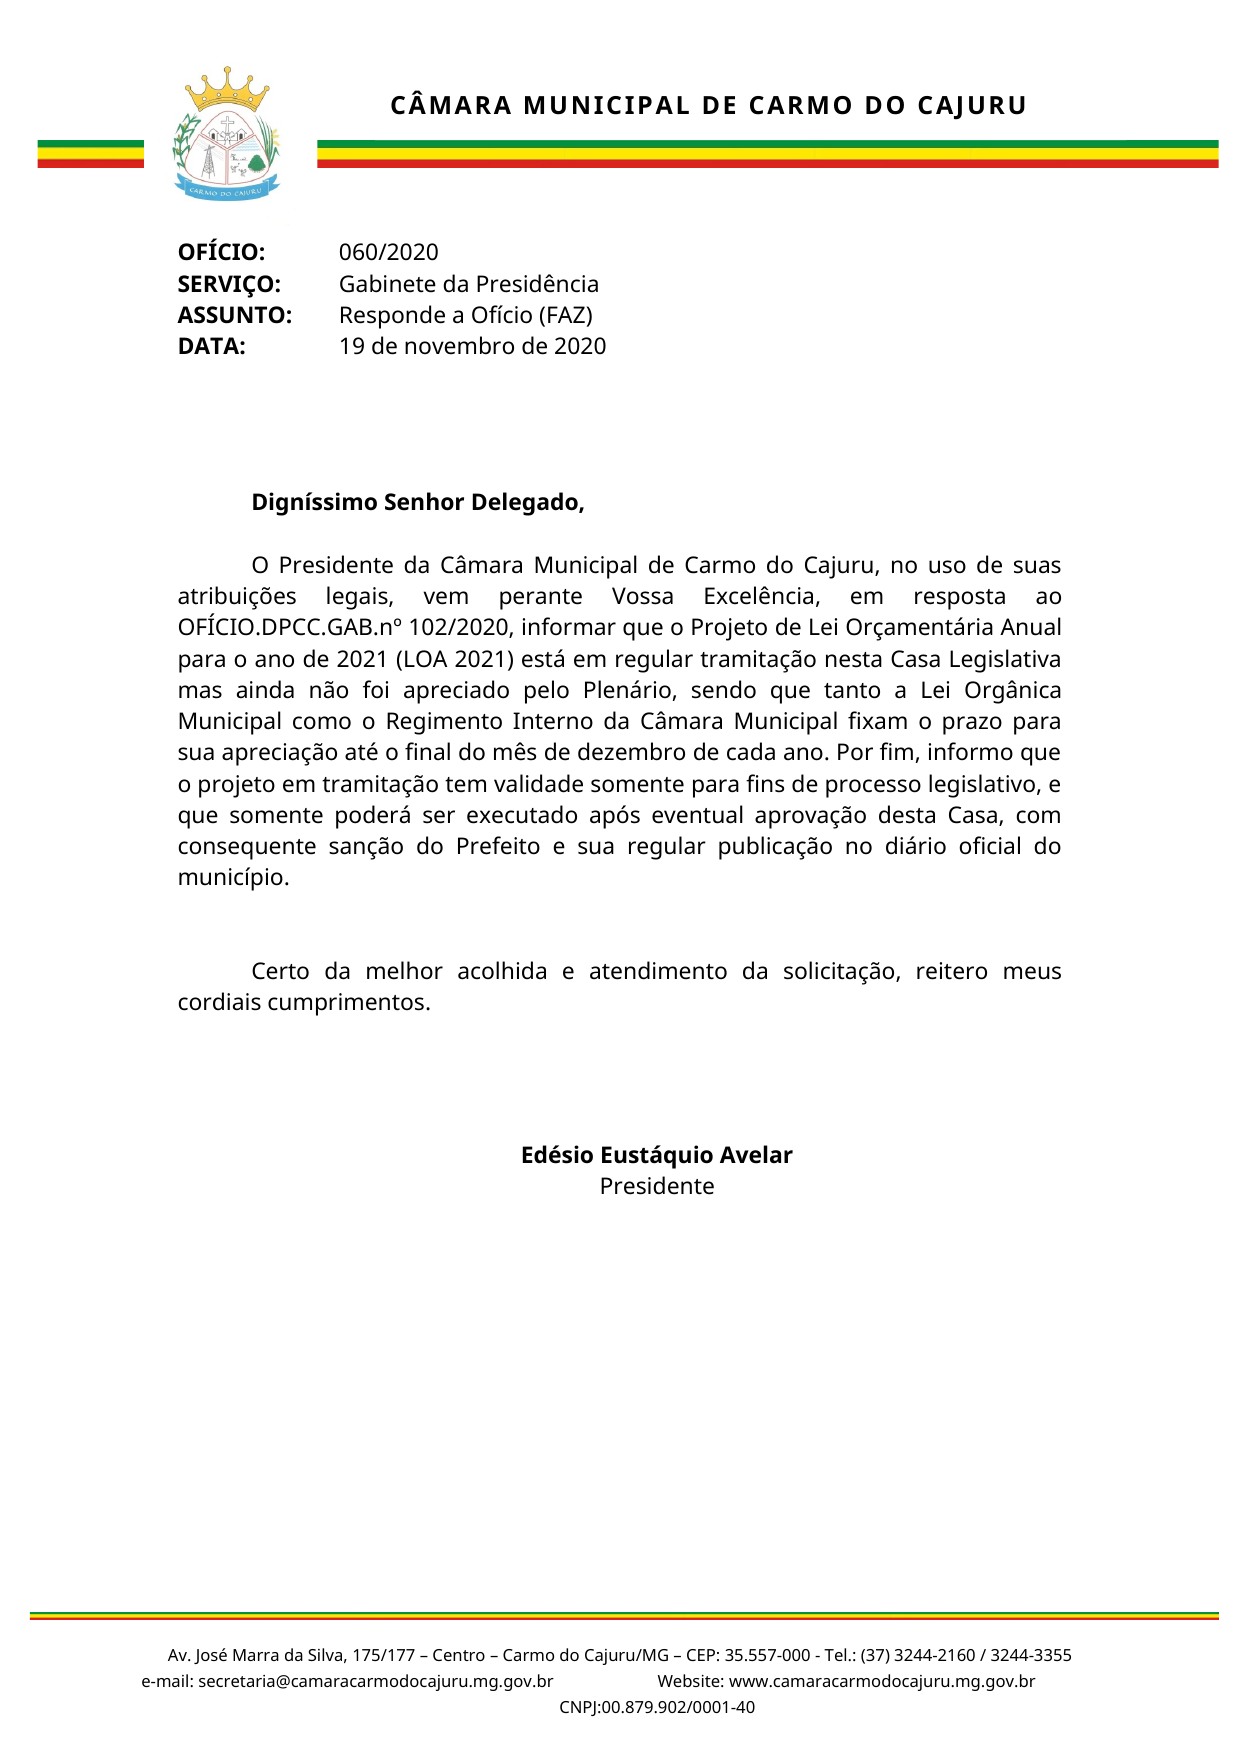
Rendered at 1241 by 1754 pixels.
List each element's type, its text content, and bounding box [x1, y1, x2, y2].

picture [29, 1612, 1219, 1620]
table_cell 19 de novembro de 2020 [328, 330, 883, 361]
picture [37, 140, 144, 168]
text Digníssimo Senhor Delegado, [177, 486, 1063, 517]
picture [157, 43, 300, 230]
table_cell Responde a Ofício (FAZ) [328, 299, 883, 330]
table_cell ASSUNTO: [166, 299, 327, 330]
text O Presidente da Câmara Municipal de Carmo do Cajuru, no uso de suas atribuições legais, vem perante Vossa Excelência, em resposta ao OFÍCIO.DPCC.GAB.nº 102/2020, informar que o Projeto de Lei Orçamentária Anual para o ano de 2021 (LOA 2021) está em regular tramitação nesta Casa Legislativa mas ainda não foi apreciado pelo Plenário, sendo que tanto a Lei Orgânica Municipal como o Regimento Interno da Câmara Municipal fixam o prazo para sua apreciação até o final do mês de dezembro de cada ano. Por fim, informo que o projeto em tramitação tem validade somente para fins de processo legislativo, e que somente poderá ser executado após eventual aprovação desta Casa, com consequente sanção do Prefeito e sua regular publicação no diário oficial do município. [177, 549, 1063, 892]
table_cell Gabinete da Presidência [328, 268, 883, 299]
text Edésio Eustáquio Avelar [177, 1139, 1063, 1170]
text Presidente [177, 1170, 1063, 1202]
table_header 060/2020 [328, 236, 883, 267]
text Certo da melhor acolhida e atendimento da solicitação, reitero meus cordiais cumprimentos. [177, 955, 1063, 1017]
table_cell SERVIÇO: [166, 268, 327, 299]
table_cell DATA: [166, 330, 327, 361]
table_header OFÍCIO: [166, 236, 327, 267]
picture [317, 140, 1219, 168]
